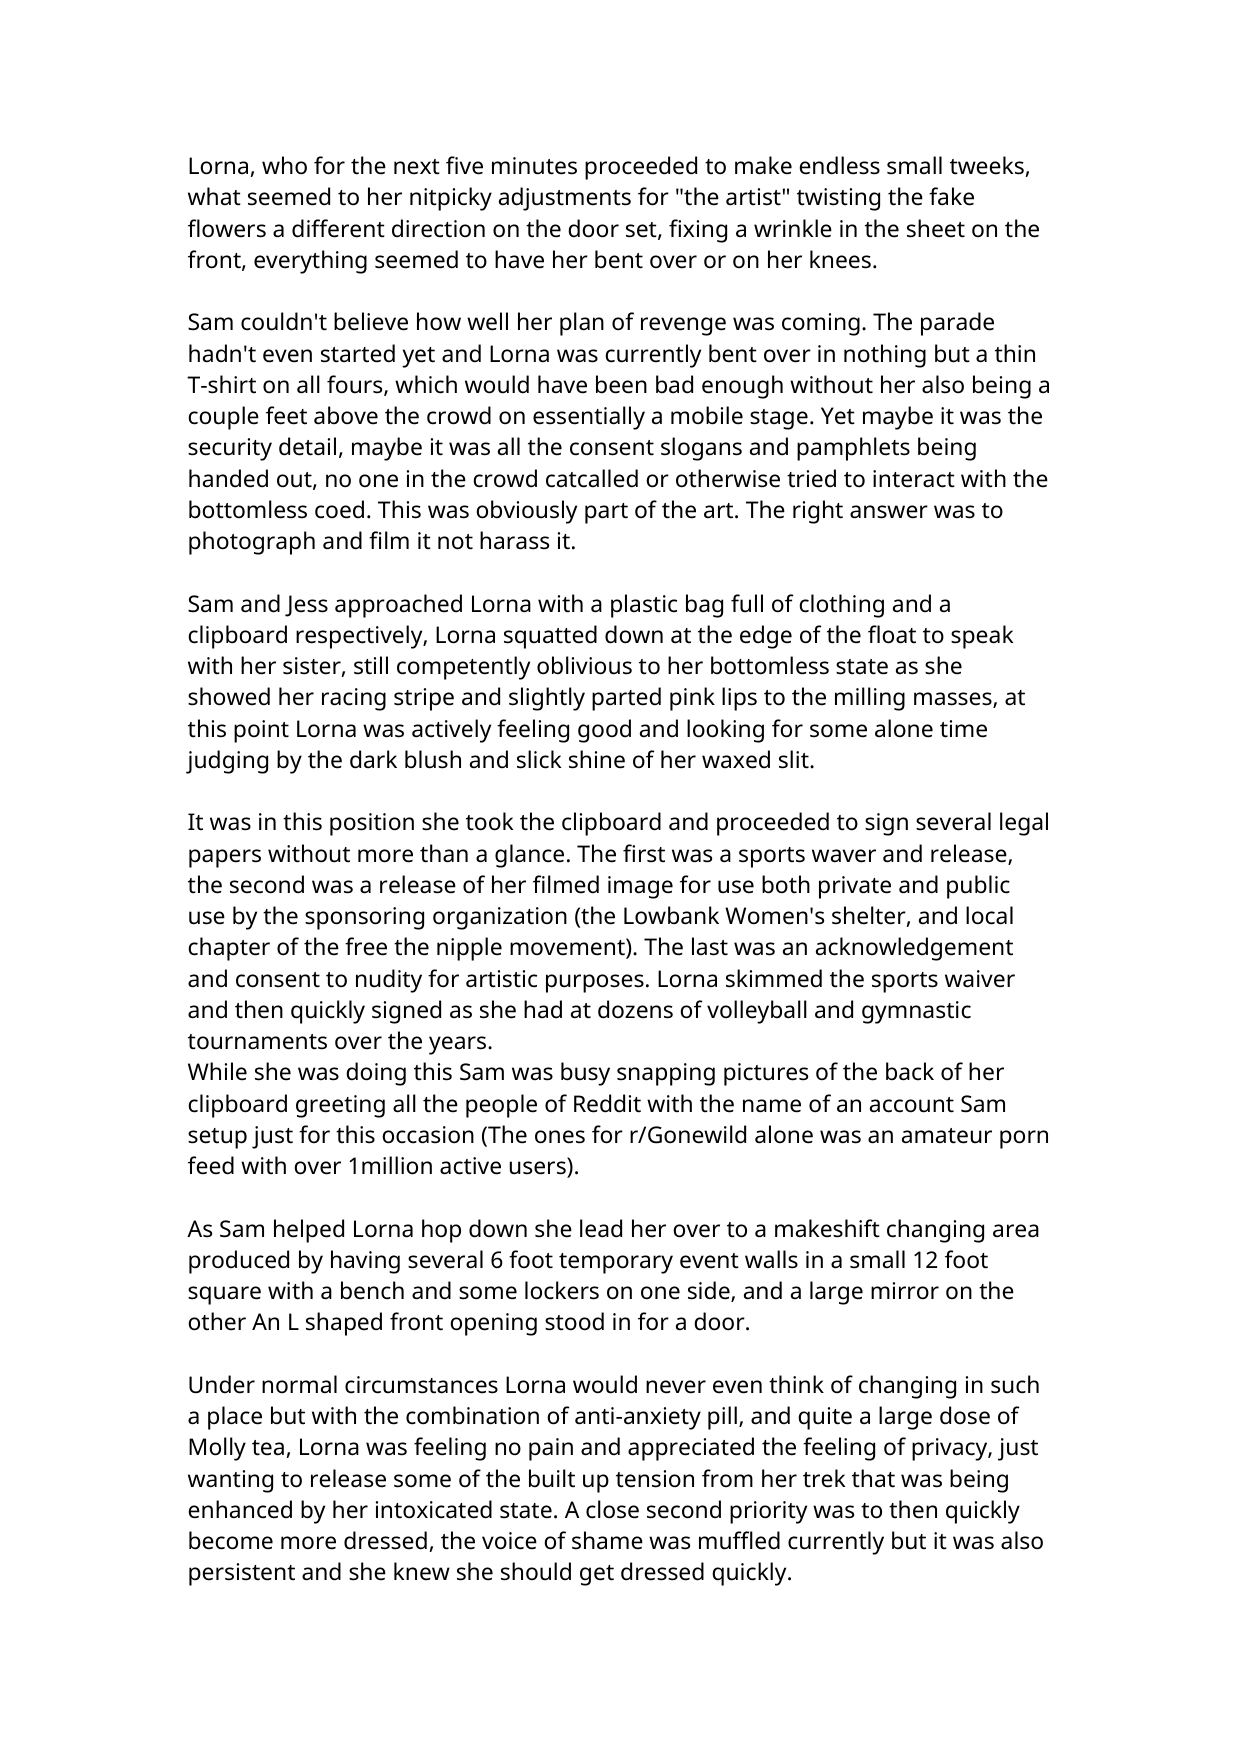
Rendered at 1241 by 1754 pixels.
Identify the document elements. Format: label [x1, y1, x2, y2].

text [187, 150, 1053, 1587]
